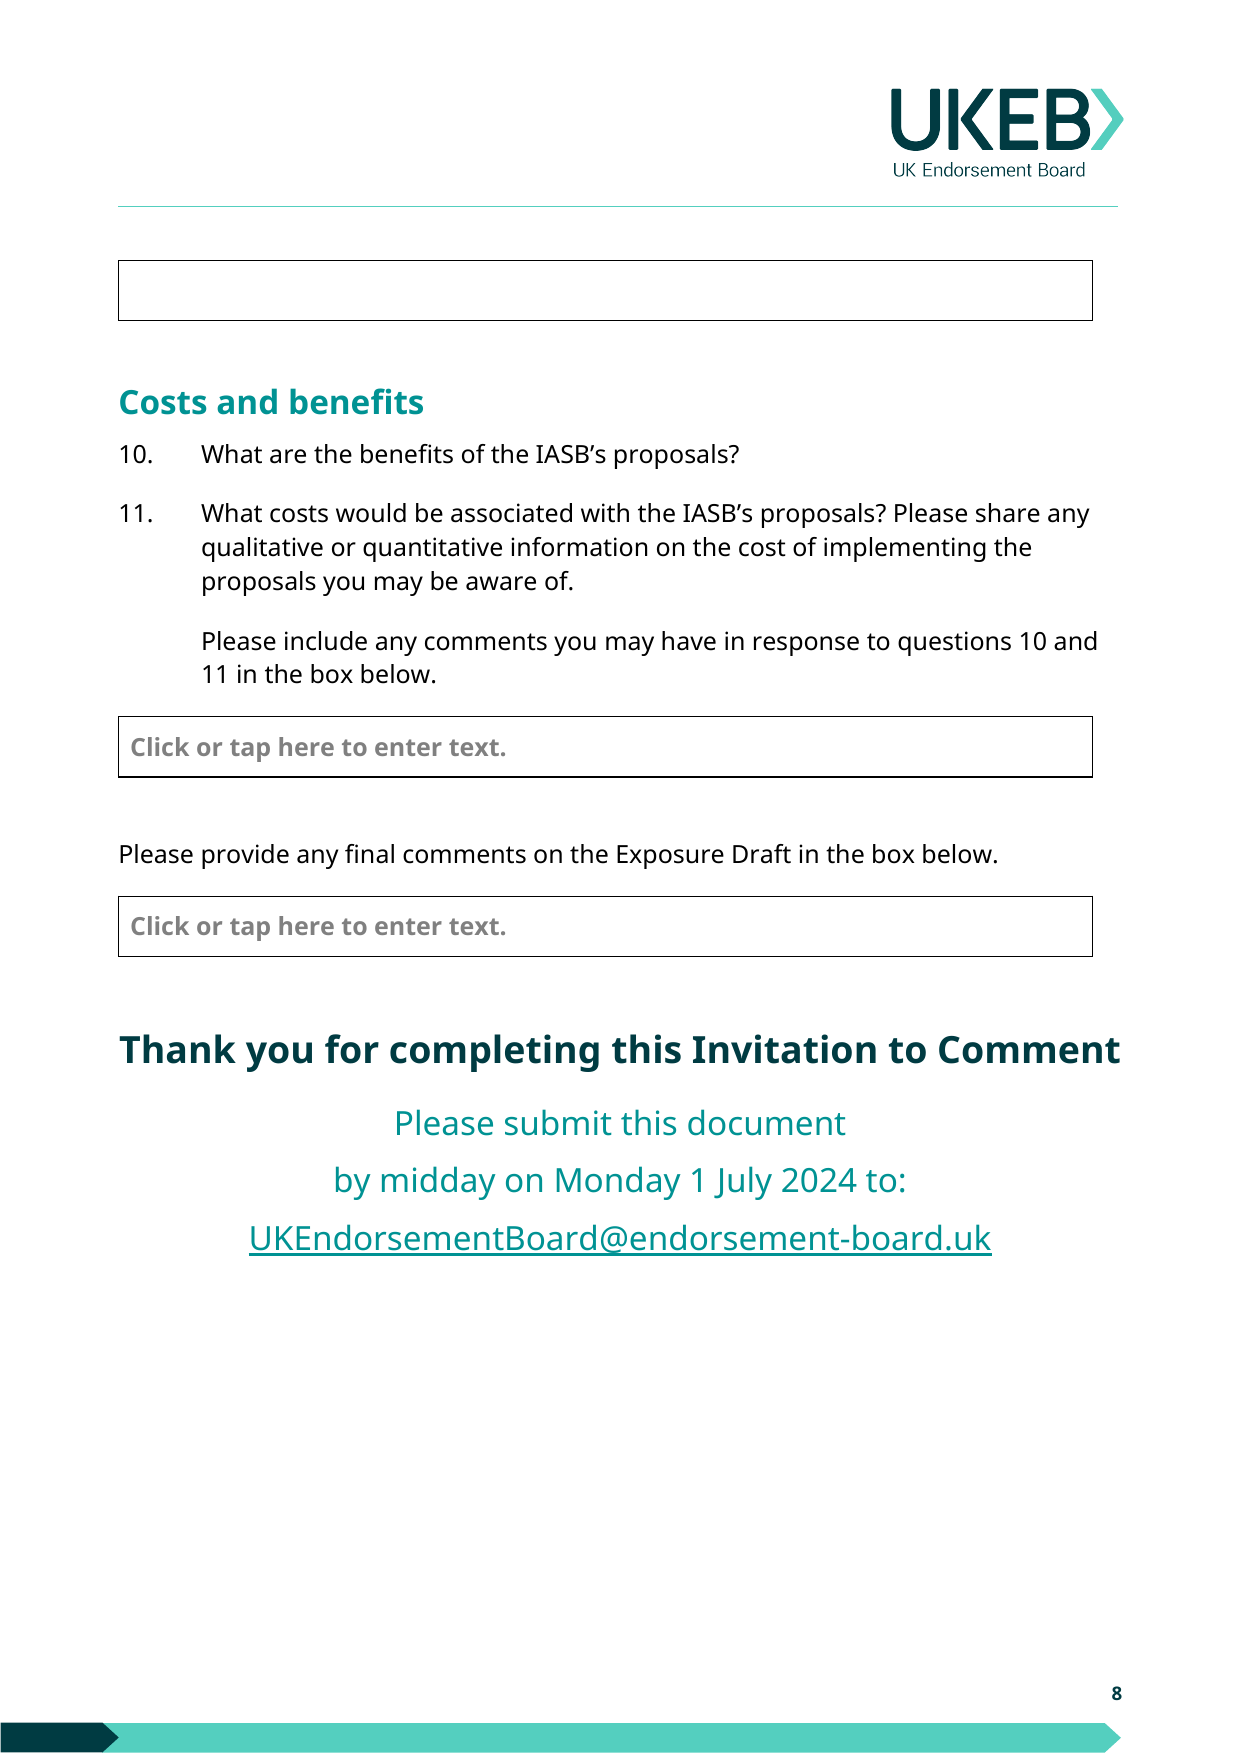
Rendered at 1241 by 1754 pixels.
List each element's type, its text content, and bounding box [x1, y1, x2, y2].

subtitle Please submit this document [118, 1099, 1122, 1145]
list Please provide any final comments on the Exposure Draft in the box below. [118, 836, 1122, 871]
list Please include any comments you may have in response to questions 10 and 11 in the box below. [201, 623, 1122, 691]
subtitle by midday on Monday 1 July 2024 to: [118, 1157, 1122, 1203]
picture [870, 68, 1143, 191]
text What costs would be associated with the IASB’s proposals? Please share any qualitative or quantitative information on the cost of implementing the proposals you may be aware of. [118, 496, 1122, 598]
subtitle Thank you for completing this Invitation to Comment [118, 1023, 1122, 1074]
subtitle UKEndorsementBoard@endorsement-board.uk [118, 1215, 1122, 1261]
subtitle Costs and benefits [118, 379, 1122, 424]
text What are the benefits of the IASB’s proposals? [118, 437, 1122, 471]
